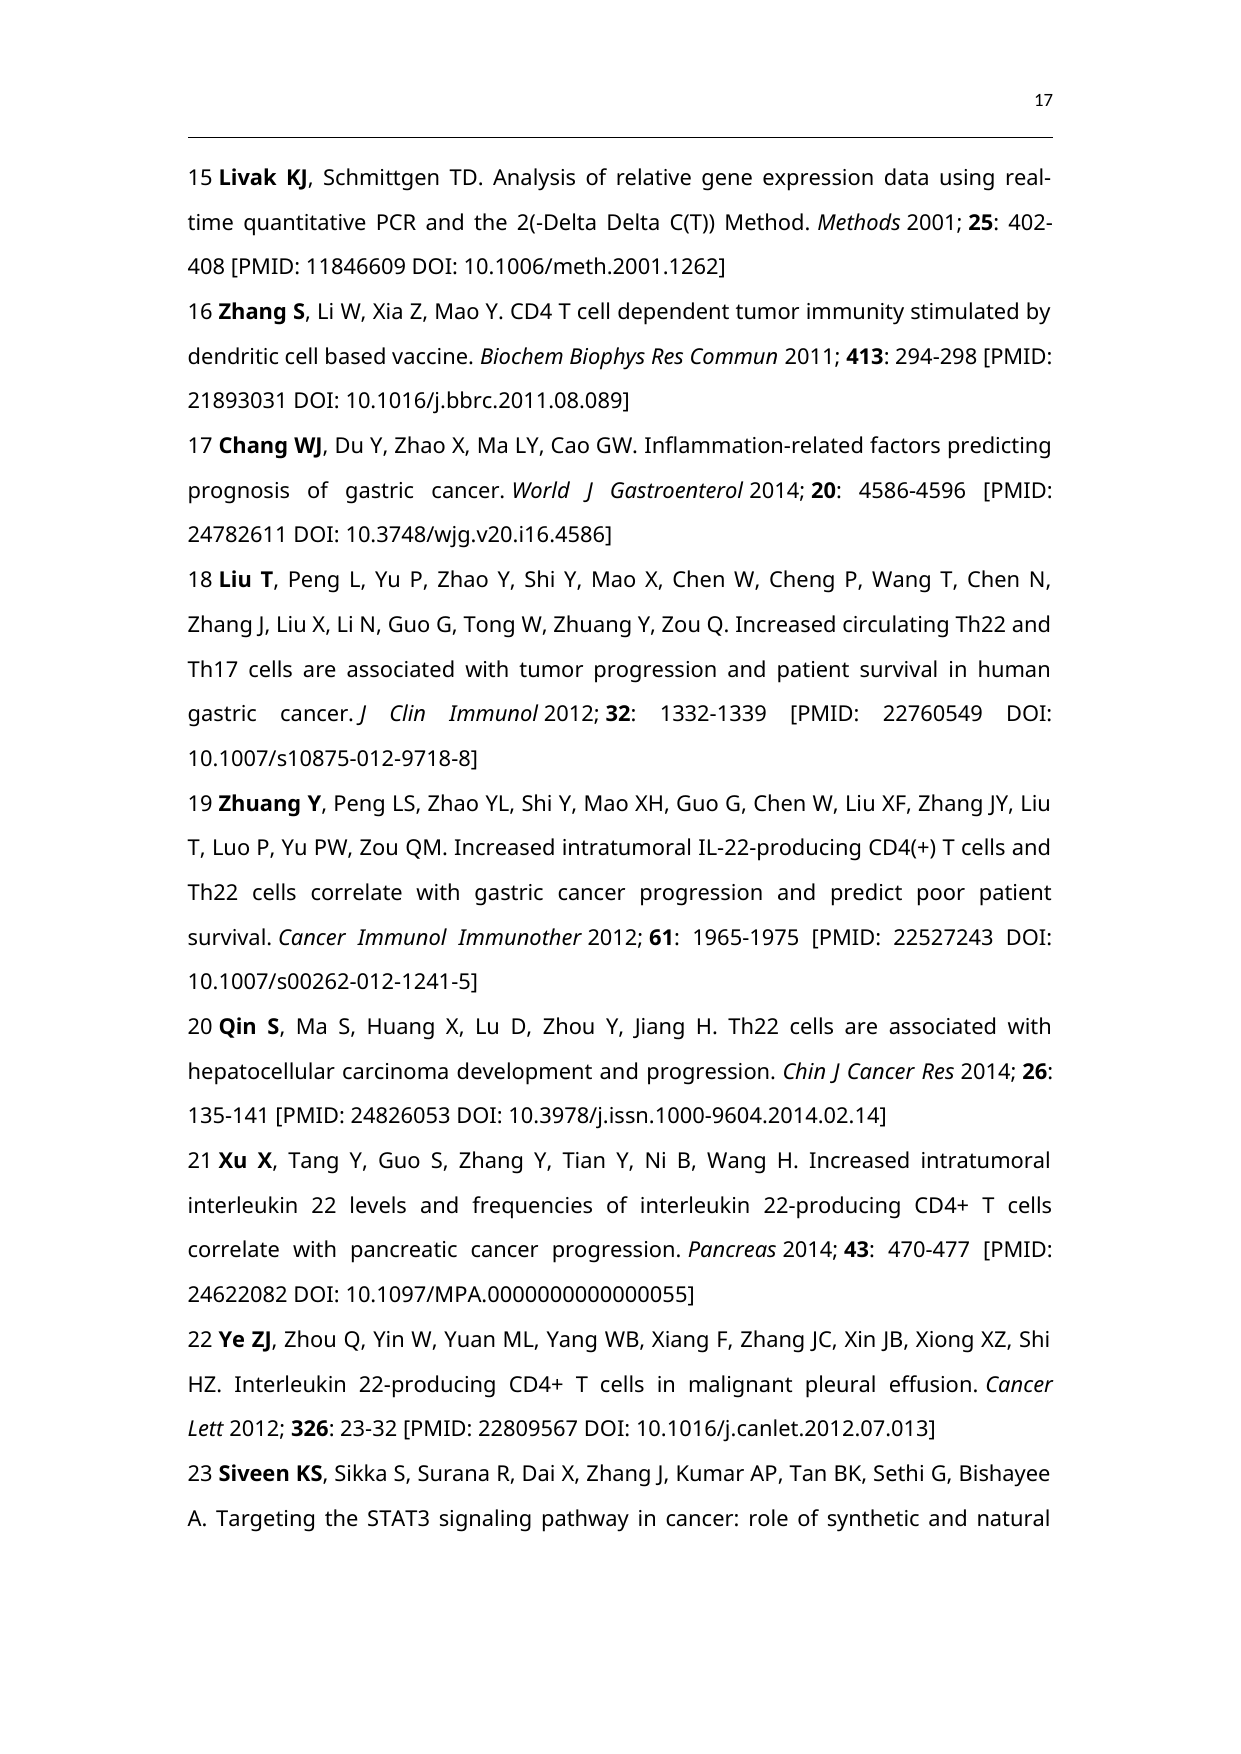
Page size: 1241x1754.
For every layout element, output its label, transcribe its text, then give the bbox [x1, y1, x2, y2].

text 21 Xu X, Tang Y, Guo S, Zhang Y, Tian Y, Ni B, Wang H. Increased intratumoral interleukin 22 levels and frequencies of interleukin 22-producing CD4+ T cells correlate with pancreatic cancer progression. Pancreas 2014; 43: 470-477 [PMID: 24622082 DOI: 10.1097/MPA.0000000000000055] [187, 1145, 1053, 1309]
text 18 Liu T, Peng L, Yu P, Zhao Y, Shi Y, Mao X, Chen W, Cheng P, Wang T, Chen N, Zhang J, Liu X, Li N, Guo G, Tong W, Zhuang Y, Zou Q. Increased circulating Th22 and Th17 cells are associated with tumor progression and patient survival in human gastric cancer. J Clin Immunol 2012; 32: 1332-1339 [PMID: 22760549 DOI: 10.1007/s10875-012-9718-8] [187, 564, 1053, 773]
text 22 Ye ZJ, Zhou Q, Yin W, Yuan ML, Yang WB, Xiang F, Zhang JC, Xin JB, Xiong XZ, Shi HZ. Interleukin 22-producing CD4+ T cells in malignant pleural effusion. Cancer Lett 2012; 326: 23-32 [PMID: 22809567 DOI: 10.1016/j.canlet.2012.07.013] [187, 1324, 1053, 1443]
text 15 Livak KJ, Schmittgen TD. Analysis of relative gene expression data using real-time quantitative PCR and the 2(-Delta Delta C(T)) Method. Methods 2001; 25: 402-408 [PMID: 11846609 DOI: 10.1006/meth.2001.1262] [187, 162, 1053, 281]
text 16 Zhang S, Li W, Xia Z, Mao Y. CD4 T cell dependent tumor immunity stimulated by dendritic cell based vaccine. Biochem Biophys Res Commun 2011; 413: 294-298 [PMID: 21893031 DOI: 10.1016/j.bbrc.2011.08.089] [187, 296, 1053, 415]
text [187, 1458, 1053, 1532]
text 17 Chang WJ, Du Y, Zhao X, Ma LY, Cao GW. Inflammation-related factors predicting prognosis of gastric cancer. World J Gastroenterol 2014; 20: 4586-4596 [PMID: 24782611 DOI: 10.3748/wjg.v20.i16.4586] [187, 430, 1053, 549]
text 20 Qin S, Ma S, Huang X, Lu D, Zhou Y, Jiang H. Th22 cells are associated with hepatocellular carcinoma development and progression. Chin J Cancer Res 2014; 26: 135-141 [PMID: 24826053 DOI: 10.3978/j.issn.1000-9604.2014.02.14] [187, 1011, 1053, 1130]
text 19 Zhuang Y, Peng LS, Zhao YL, Shi Y, Mao XH, Guo G, Chen W, Liu XF, Zhang JY, Liu T, Luo P, Yu PW, Zou QM. Increased intratumoral IL-22-producing CD4(+) T cells and Th22 cells correlate with gastric cancer progression and predict poor patient survival. Cancer Immunol Immunother 2012; 61: 1965-1975 [PMID: 22527243 DOI: 10.1007/s00262-012-1241-5] [187, 788, 1053, 996]
